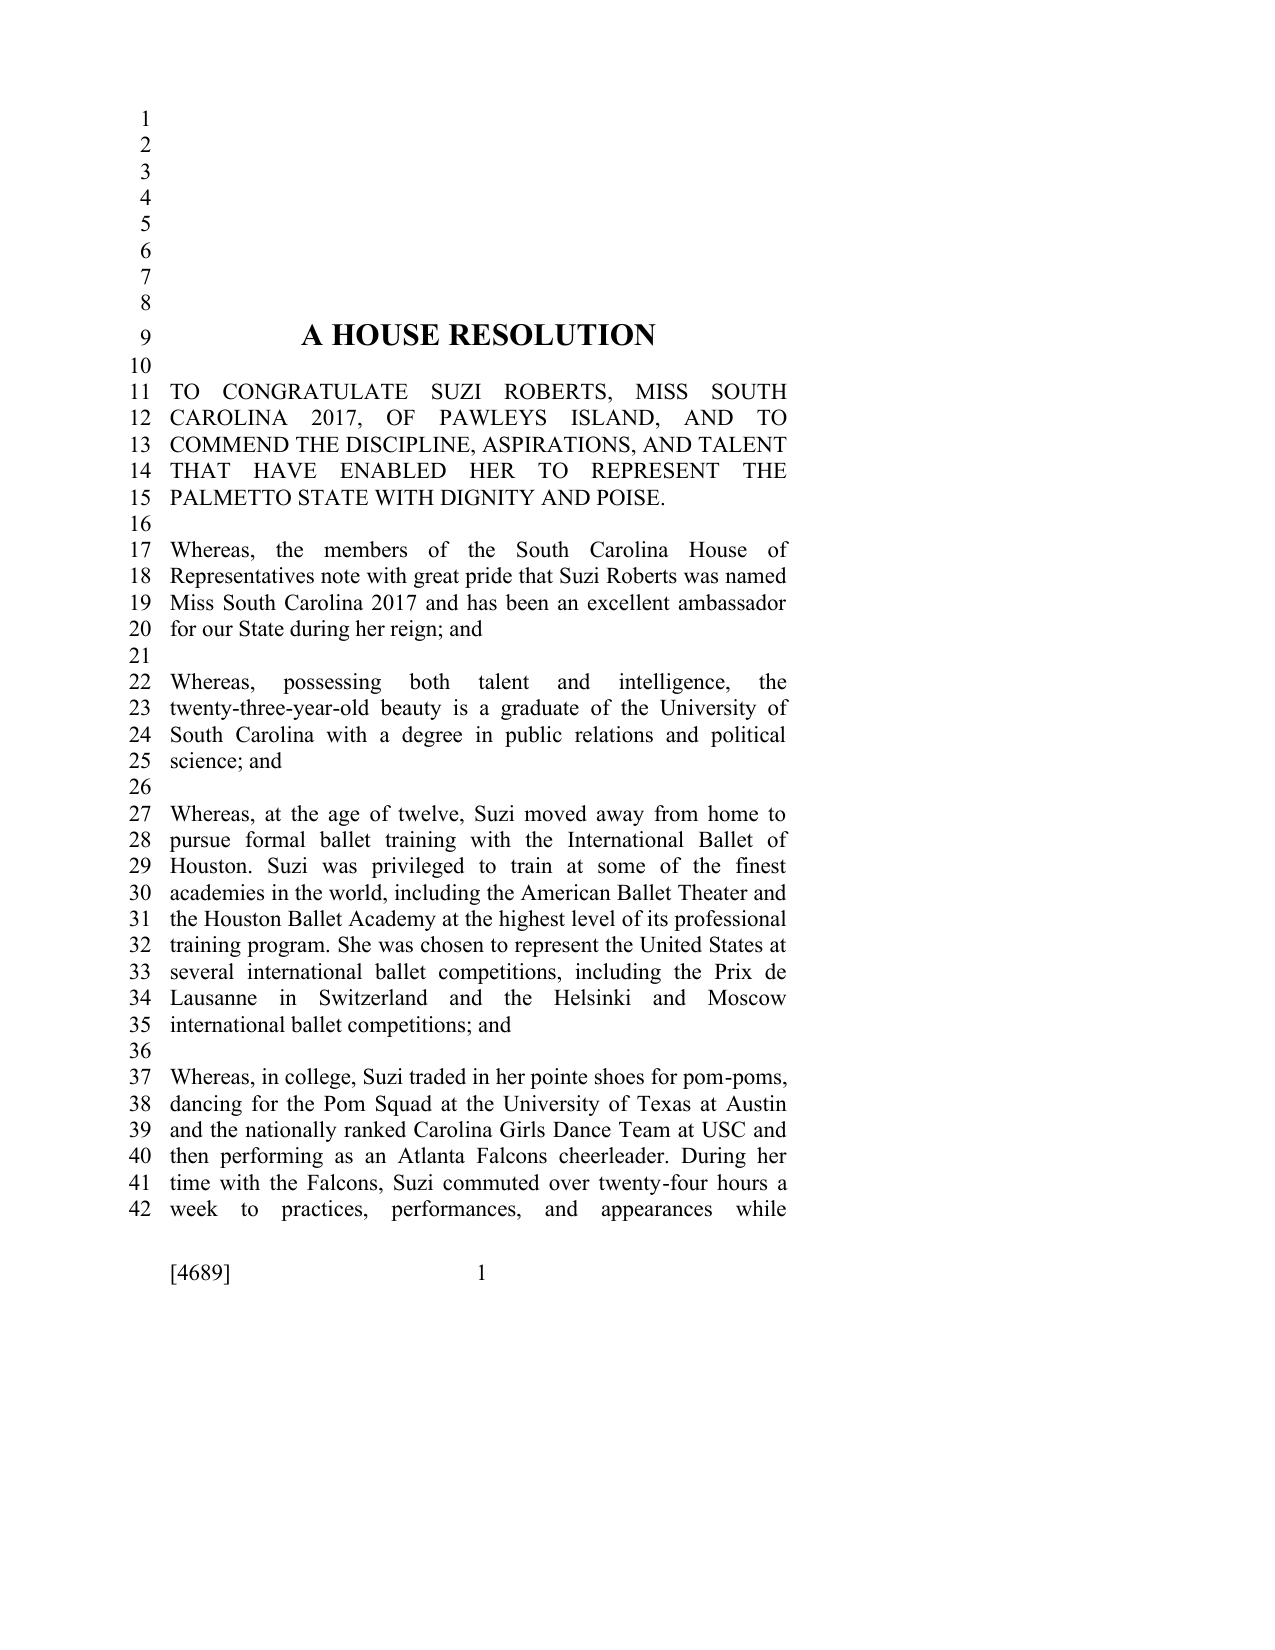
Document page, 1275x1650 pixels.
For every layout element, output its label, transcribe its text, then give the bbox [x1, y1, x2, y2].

text Whereas, the members of the South Carolina House of Representatives note with great pride that Suzi Roberts was named Miss South Carolina 2017 and has been an excellent ambassador for our State during her reign; and [169, 536, 787, 642]
text Whereas, possessing both talent and intelligence, the twenty-three-year-old beauty is a graduate of the University of South Carolina with a degree in public relations and political science; and [169, 668, 787, 773]
text Whereas, at the age of twelve, Suzi moved away from home to pursue formal ballet training with the International Ballet of Houston. Suzi was privileged to train at some of the finest academies in the world, including the American Ballet Theater and the Houston Ballet Academy at the highest level of its professional training program. She was chosen to represent the United States at several international ballet competitions, including the Prix de Lausanne in Switzerland and the Helsinki and Moscow international ballet competitions; and [169, 800, 787, 1037]
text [169, 1063, 787, 1221]
text TO CONGRATULATE SUZI ROBERTS, MISS SOUTH CAROLINA 2017, OF PAWLEYS ISLAND, AND TO COMMEND THE DISCIPLINE, ASPIRATIONS, AND TALENT THAT HAVE ENABLED HER TO REPRESENT THE PALMETTO STATE WITH DIGNITY AND POISE. [169, 378, 787, 510]
text A HOUSE RESOLUTION [169, 316, 787, 352]
